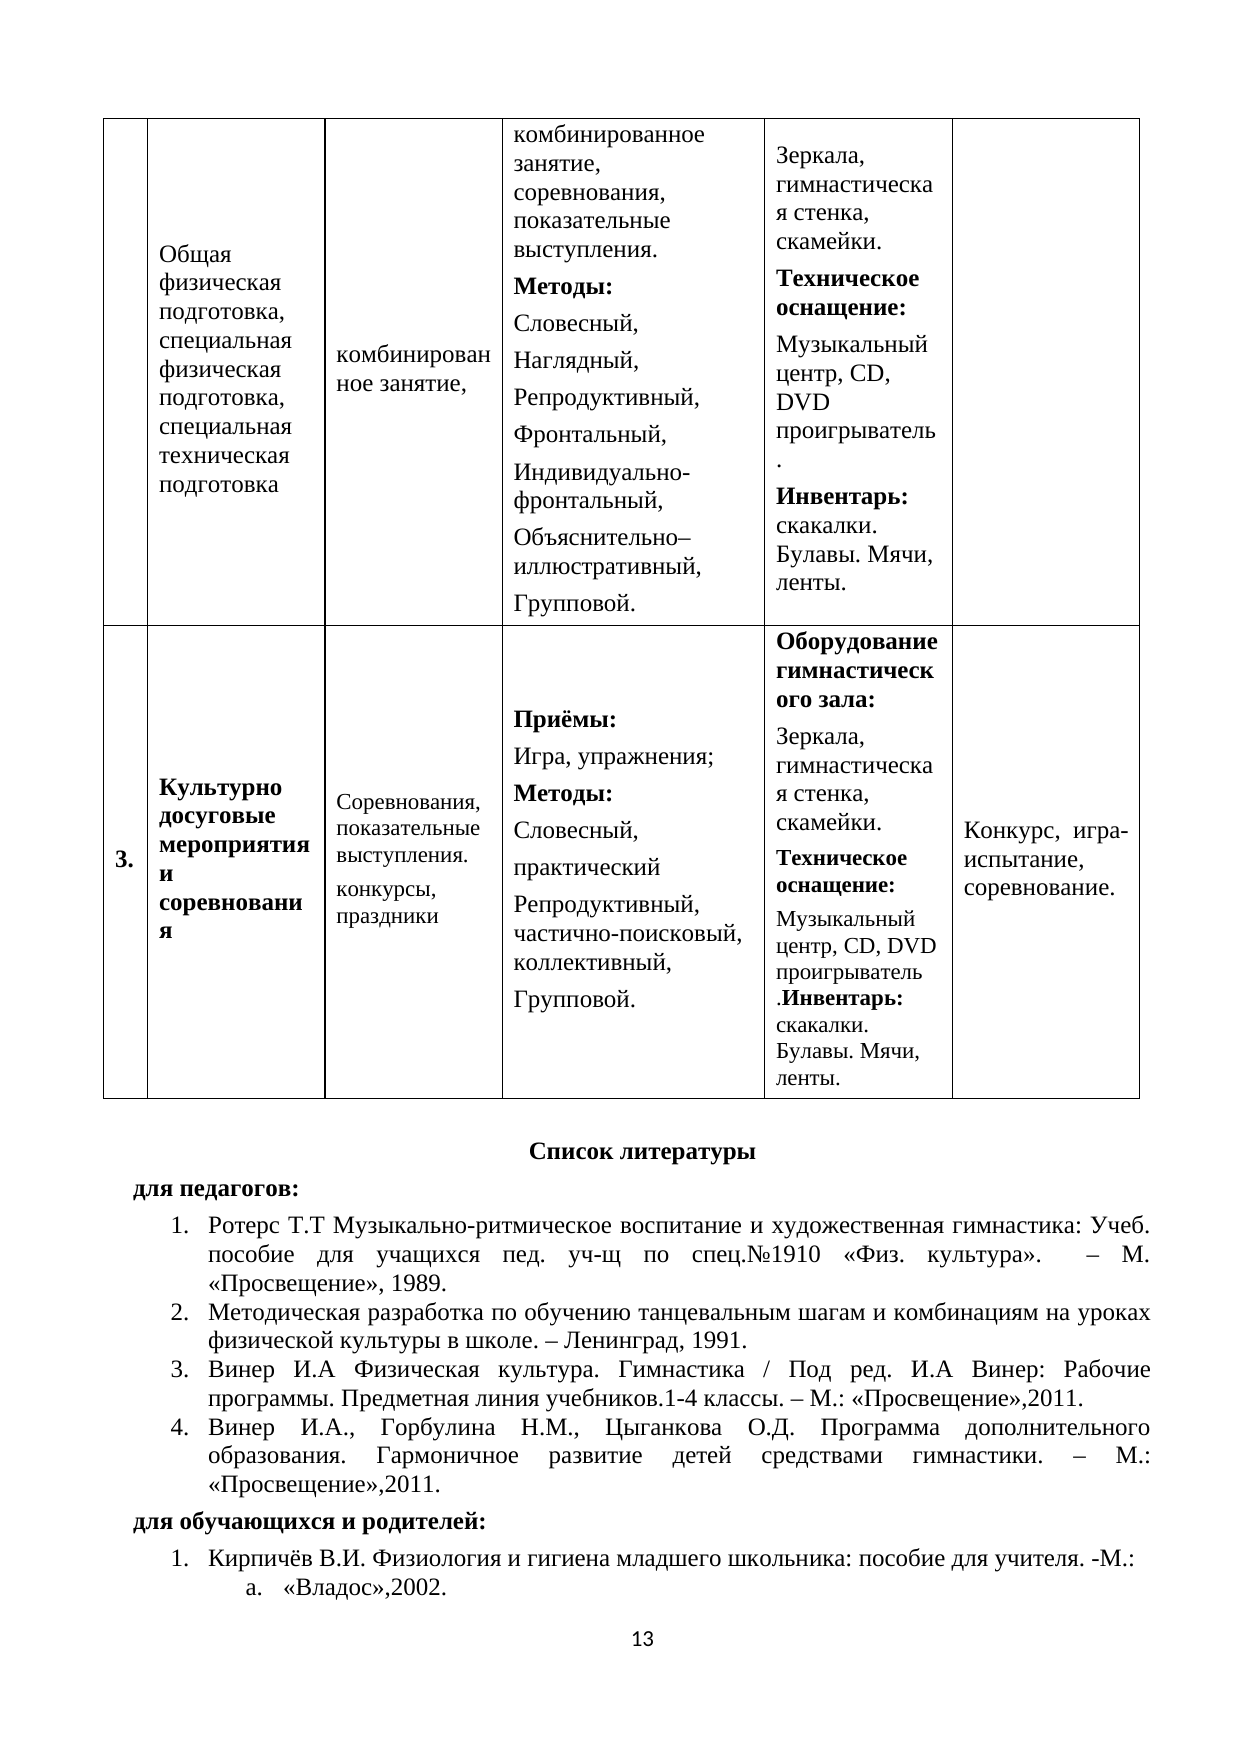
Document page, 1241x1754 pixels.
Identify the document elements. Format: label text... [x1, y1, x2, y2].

text для педагогов: [133, 1173, 1152, 1202]
table_cell Культурно досуговые мероприятия и соревнования [148, 626, 324, 1098]
table_cell Соревнования, показательные выступления. конкурсы, праздники [326, 626, 502, 1098]
table_cell 3. [104, 626, 147, 1098]
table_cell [326, 119, 502, 625]
list Винер И.А., Горбулина Н.М., Цыганкова О.Д. Программа дополнительного образования. Гармоничное развитие детей средствами гимнастики. – М.: «Просвещение»,2011. [170, 1412, 1152, 1498]
table_cell 2 [104, 119, 147, 625]
list Винер И.А Физическая культура. Гимнастика / Под ред. И.А Винер: Рабочие программы. Предметная линия учебников.1-4 классы. – М.: «Просвещение»,2011. [170, 1354, 1152, 1412]
text Список литературы [133, 1136, 1152, 1165]
list Кирпичёв В.И. Физиология и гигиена младшего школьника: пособие для учителя. -М.: [170, 1543, 1152, 1572]
list Методическая разработка по обучению танцевальным шагам и комбинациям на уроках физической культуры в школе. – Ленинград, 1991. [170, 1297, 1152, 1354]
list «Владос»,2002. [245, 1572, 1152, 1601]
table_cell Приёмы: Игра, упражнения; Методы: Словесный, практический Репродуктивный, частично-поисковый, коллективный, Групповой. [503, 626, 764, 1098]
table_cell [765, 119, 952, 625]
text для обучающихся и родителей: [133, 1506, 1152, 1535]
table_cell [503, 119, 764, 625]
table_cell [953, 119, 1139, 625]
list Ротерс Т.Т Музыкально-ритмическое воспитание и художественная гимнастика: Учеб. пособие для учащихся пед. уч-щ по спец.№1910 «Физ. культура». – М. «Просвещение», 1989. [170, 1211, 1152, 1297]
table_cell Конкурс, игра-испытание, соревнование. [953, 626, 1139, 1098]
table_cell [148, 119, 324, 625]
